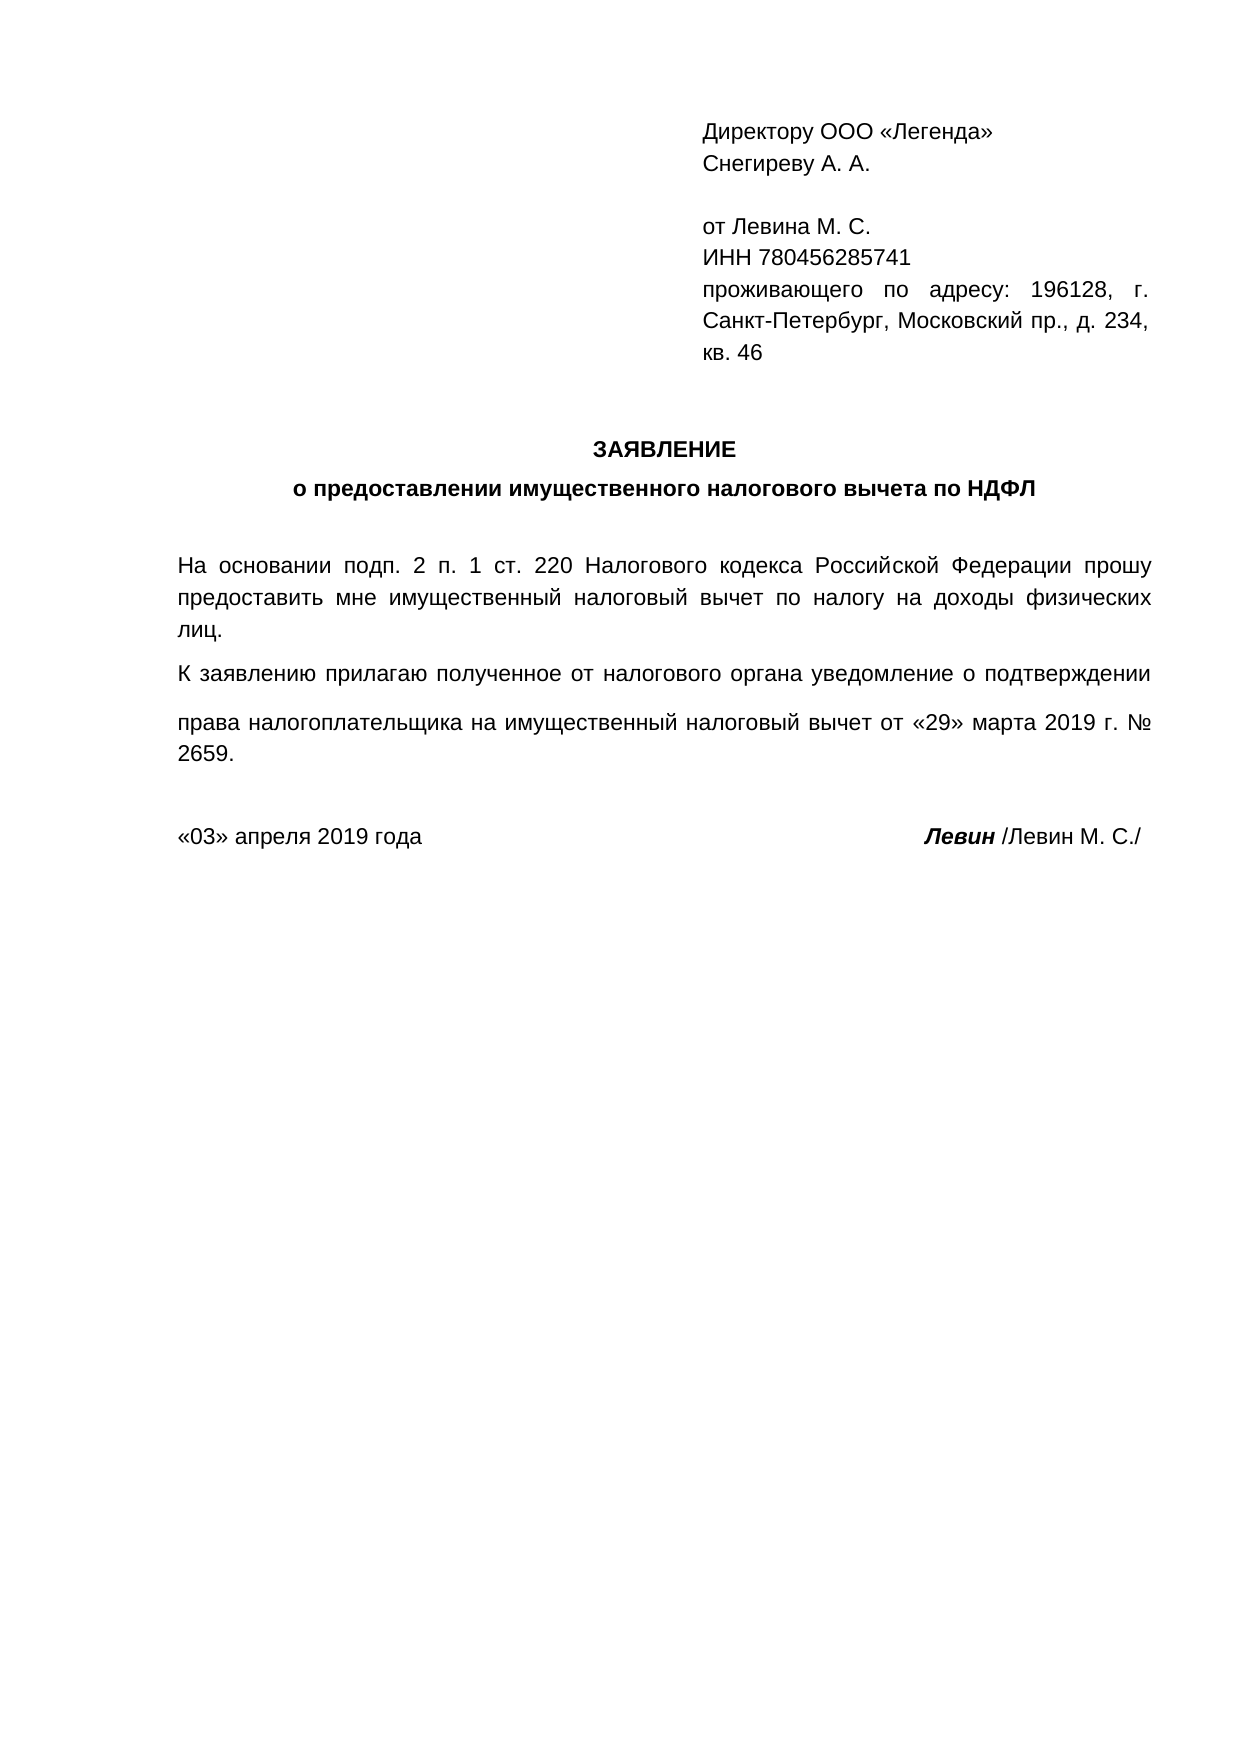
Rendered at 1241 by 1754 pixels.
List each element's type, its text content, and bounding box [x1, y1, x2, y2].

text от Левина М. С. [702, 213, 1152, 239]
text К заявлению прилагаю полученное от налогового органа уведомление о подтверждении права налогоплательщика на имущественный налоговый вычет от «29» марта 2019 г. № 2659. [177, 659, 1152, 766]
text Снегиреву А. А. [702, 150, 1152, 176]
text проживающего по адресу: 196128, г. Санкт-Петербург, Московский пр., д. 234, кв. 46 [702, 276, 1149, 365]
text ЗАЯВЛЕНИЕ [177, 436, 1152, 462]
text о предоставлении имущественного налогового вычета по НДФЛ [177, 475, 1152, 501]
text На основании подп. 2 п. 1 ст. 220 Налогового кодекса Российской Федерации прошу предоставить мне имущественный налоговый вычет по налогу на доходы физических лиц. [177, 552, 1152, 642]
text ИНН 780456285741 [702, 244, 1152, 271]
text Директору ООО «Легенда» [702, 118, 1152, 144]
text «03» апреля 2019 года Левин /Левин М. С./ [177, 823, 1152, 849]
